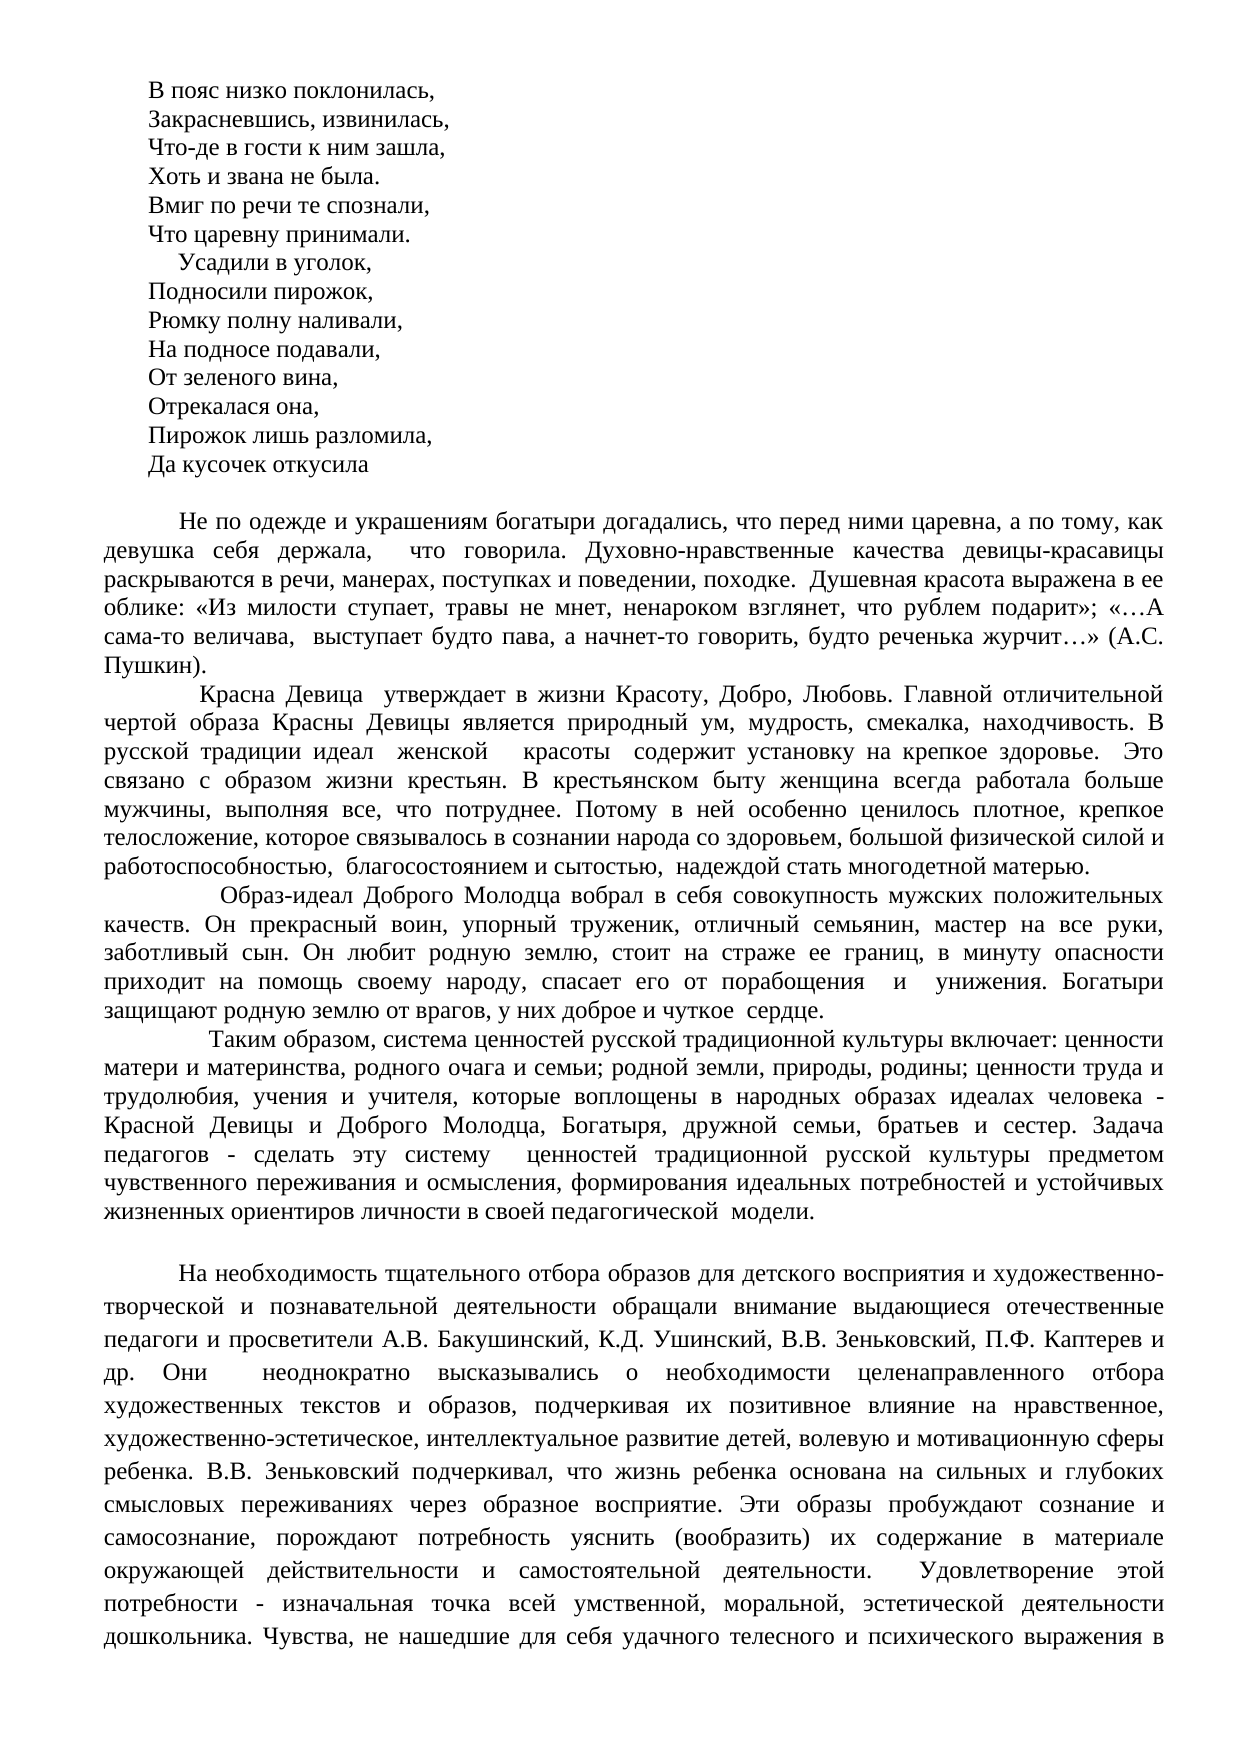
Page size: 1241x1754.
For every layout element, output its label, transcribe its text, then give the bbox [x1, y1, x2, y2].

text Вмиг по речи те спознали, [103, 190, 1165, 219]
text Хоть и звана не была. [103, 161, 1165, 190]
text Отрекалася она, [103, 391, 1165, 420]
text Красна Девица утверждает в жизни Красоту, Добро, Любовь. Главной отличительной чертой образа Красны Девицы является природный ум, мудрость, смекалка, находчивость. В русской традиции идеал женской красоты содержит установку на крепкое здоровье. Это связано с образом жизни крестьян. В крестьянском быту женщина всегда работала больше мужчины, выполняя все, что потруднее. Потому в ней особенно ценилось плотное, крепкое телосложение, которое связывалось в сознании народа со здоровьем, большой физической силой и работоспособностью, благосостоянием и сытостью, надеждой стать многодетной матерью. [103, 679, 1165, 880]
text Рюмку полну наливали, [103, 305, 1165, 334]
text Не по одежде и украшениям богатыри догадались, что перед ними царевна, а по тому, как девушка себя держала, что говорила. Духовно-нравственные качества девицы-красавицы раскрываются в речи, манерах, поступках и поведении, походке. Душевная красота выражена в ее облике: «Из милости ступает, травы не мнет, ненароком взглянет, что рублем подарит»; «…А сама-то величава, выступает будто пава, а начнет-то говорить, будто реченька журчит…» (А.С. Пушкин). [103, 506, 1165, 679]
text Да кусочек откусила [103, 449, 1165, 477]
text От зеленого вина, [103, 362, 1165, 391]
text Усадили в уголок, [103, 247, 1165, 276]
text На подносе подавали, [103, 334, 1165, 362]
text Подносили пирожок, [103, 276, 1165, 305]
text Что-де в гости к ним зашла, [103, 132, 1165, 161]
text В пояс низко поклонилась, [103, 75, 1165, 104]
text Закрасневшись, извинилась, [103, 104, 1165, 132]
text Таким образом, система ценностей русской традиционной культуры включает: ценности матери и материнства, родного очага и семьи; родной земли, природы, родины; ценности труда и трудолюбия, учения и учителя, которые воплощены в народных образах идеалах человека - Красной Девицы и Доброго Молодца, Богатыря, дружной семьи, братьев и сестер. Задача педагогов - сделать эту систему ценностей традиционной русской культуры предметом чувственного переживания и осмысления, формирования идеальных потребностей и устойчивых жизненных ориентиров личности в своей педагогической модели. [103, 1024, 1165, 1225]
text Образ-идеал Доброго Молодца вобрал в себя совокупность мужских положительных качеств. Он прекрасный воин, упорный труженик, отличный семьянин, мастер на все руки, заботливый сын. Он любит родную землю, стоит на страже ее границ, в минуту опасности приходит на помощь своему народу, спасает его от порабощения и унижения. Богатыри защищают родную землю от врагов, у них доброе и чуткое сердце. [103, 880, 1165, 1024]
text Пирожок лишь разломила, [103, 420, 1165, 449]
text Что царевну принимали. [103, 219, 1165, 247]
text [103, 1258, 1165, 1650]
